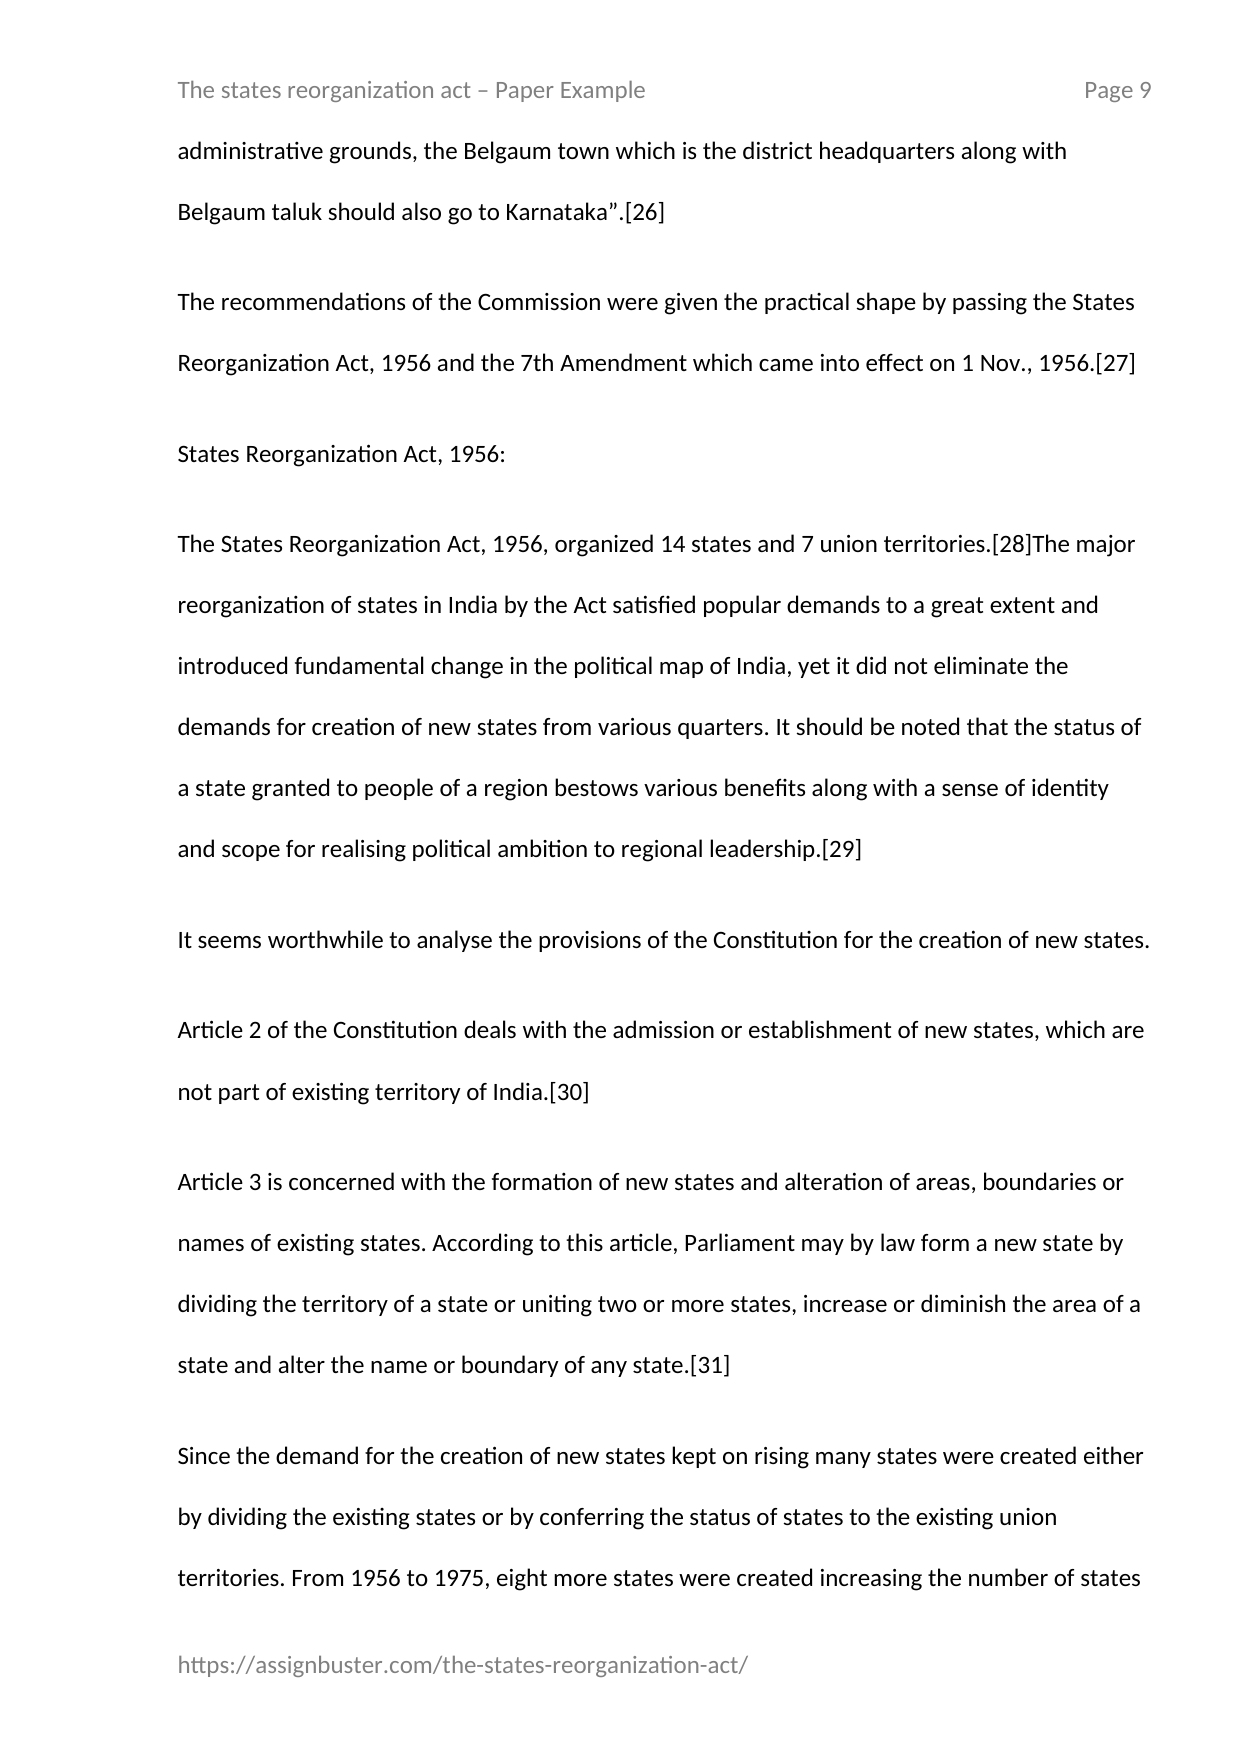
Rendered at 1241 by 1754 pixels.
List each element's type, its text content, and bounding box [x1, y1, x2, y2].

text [177, 135, 1152, 226]
text States Reorganization Act, 1956: [177, 438, 1152, 468]
text It seems worthwhile to analyse the provisions of the Constitution for the creation of new states. [177, 924, 1152, 955]
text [177, 1440, 1152, 1592]
text Article 3 is concerned with the formation of new states and alteration of areas, boundaries or names of existing states. According to this article, Parliament may by law form a new state by dividing the territory of a state or uniting two or more states, increase or diminish the area of a state and alter the name or boundary of any state.[31] [177, 1166, 1152, 1380]
text The States Reorganization Act, 1956, organized 14 states and 7 union territories.[28]The major reorganization of states in India by the Act satisfied popular demands to a great extent and introduced fundamental change in the political map of India, yet it did not eliminate the demands for creation of new states from various quarters. It should be noted that the status of a state granted to people of a region bestows various benefits along with a sense of identity and scope for realising political ambition to regional leadership.[29] [177, 528, 1152, 864]
text Article 2 of the Constitution deals with the admission or establishment of new states, which are not part of existing territory of India.[30] [177, 1015, 1152, 1106]
text The recommendations of the Commission were given the practical shape by passing the States Reorganization Act, 1956 and the 7th Amendment which came into effect on 1 Nov., 1956.[27] [177, 286, 1152, 378]
